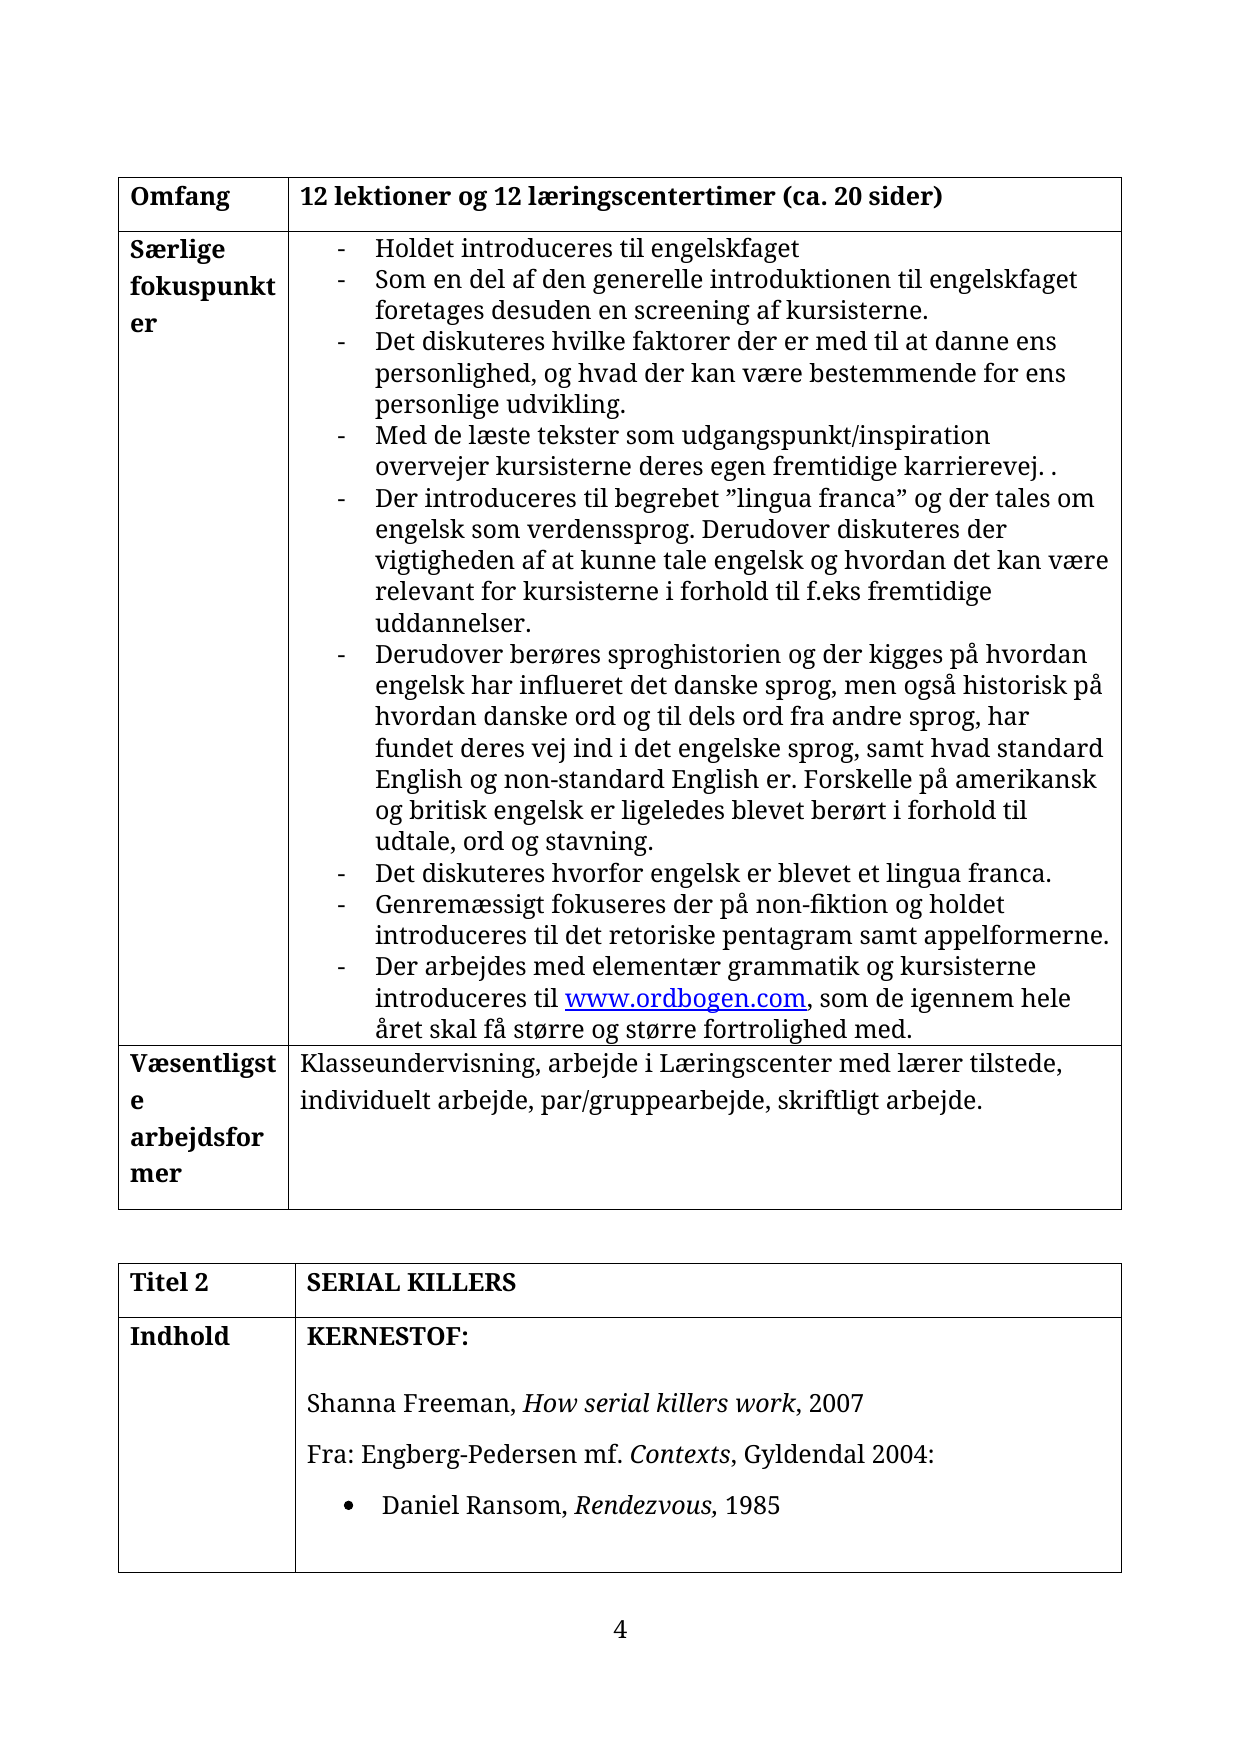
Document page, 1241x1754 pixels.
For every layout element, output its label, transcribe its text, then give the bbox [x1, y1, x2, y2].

table_cell Særlige fokuspunkter [119, 232, 288, 1044]
table_cell Omfang [119, 178, 288, 231]
table_cell 12 lektioner og 12 læringscentertimer (ca. 20 sider) [289, 178, 1121, 231]
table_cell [296, 1318, 1121, 1572]
table_header SERIAL KILLERS [296, 1264, 1121, 1317]
table_header Titel 2 [119, 1264, 295, 1317]
table_cell Væsentligste arbejdsformer [119, 1046, 288, 1209]
table_cell Indhold [119, 1318, 295, 1572]
table_cell Klasseundervisning, arbejde i Læringscenter med lærer tilstede, individuelt arbejde, par/gruppearbejde, skriftligt arbejde. [289, 1046, 1121, 1209]
table_cell Holdet introduceres til engelskfaget Som en del af den generelle introduktionen til engelskfaget foretages desuden en screening af kursisterne. Det diskuteres hvilke faktorer der er med til at danne ens personlighed, og hvad der kan være bestemmende for ens personlige udvikling. Med de læste tekster som udgangspunkt/inspiration overvejer kursisterne deres egen fremtidige karrierevej. . Der introduceres til begrebet ”lingua franca” og der tales om engelsk som verdenssprog. Derudover diskuteres der vigtigheden af at kunne tale engelsk og hvordan det kan være relevant for kursisterne i forhold til f.eks fremtidige uddannelser. Derudover berøres sproghistorien og der kigges på hvordan engelsk har influeret det danske sprog, men også historisk på hvordan danske ord og til dels ord fra andre sprog, har fundet deres vej ind i det engelske sprog, samt hvad standard English og non-standard English er. Forskelle på amerikansk og britisk engelsk er ligeledes blevet berørt i forhold til udtale, ord og stavning. Det diskuteres hvorfor engelsk er blevet et lingua franca. Genremæssigt fokuseres der på non-fiktion og holdet introduceres til det retoriske pentagram samt appelformerne. Der arbejdes med elementær grammatik og kursisterne introduceres til www.ordbogen.com, som de igennem hele året skal få større og større fortrolighed med. [289, 232, 1121, 1044]
